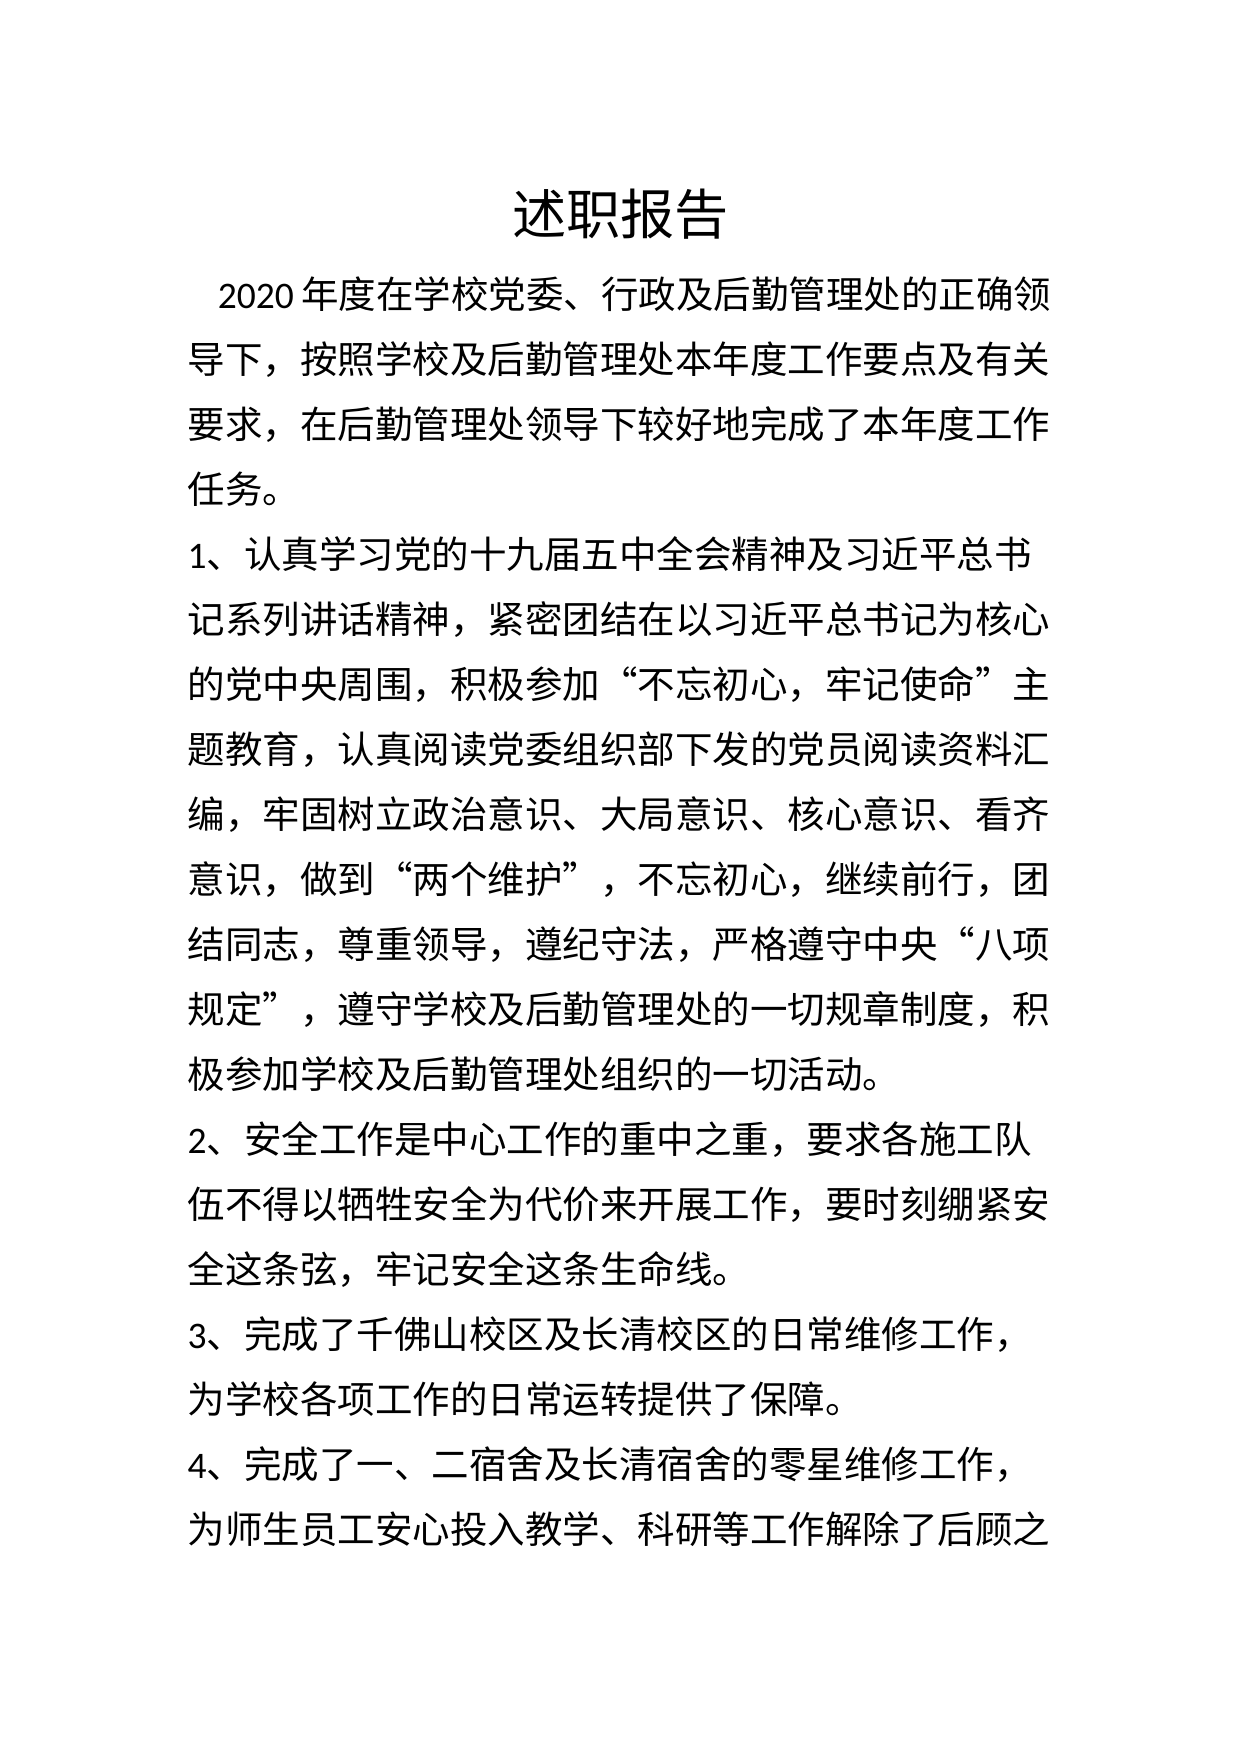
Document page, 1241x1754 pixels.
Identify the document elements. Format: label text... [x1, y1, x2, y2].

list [187, 1429, 1053, 1559]
list 完成了千佛山校区及长清校区的日常维修工作，为学校各项工作的日常运转提供了保障。 [187, 1299, 1053, 1429]
text 2020年度在学校党委、行政及后勤管理处的正确领导下，按照学校及后勤管理处本年度工作要点及有关要求，在后勤管理处领导下较好地完成了本年度工作任务。 [187, 259, 1053, 519]
list 认真学习党的十九届五中全会精神及习近平总书记系列讲话精神，紧密团结在以习近平总书记为核心的党中央周围，积极参加“不忘初心，牢记使命”主题教育，认真阅读党委组织部下发的党员阅读资料汇编，牢固树立政治意识、大局意识、核心意识、看齐意识，做到“两个维护”，不忘初心，继续前行，团结同志，尊重领导，遵纪守法，严格遵守中央“八项规定”，遵守学校及后勤管理处的一切规章制度，积极参加学校及后勤管理处组织的一切活动。 [187, 519, 1053, 1104]
list 安全工作是中心工作的重中之重，要求各施工队伍不得以牺牲安全为代价来开展工作，要时刻绷紧安全这条弦，牢记安全这条生命线。 [187, 1104, 1053, 1299]
text 述职报告 [187, 162, 1053, 259]
